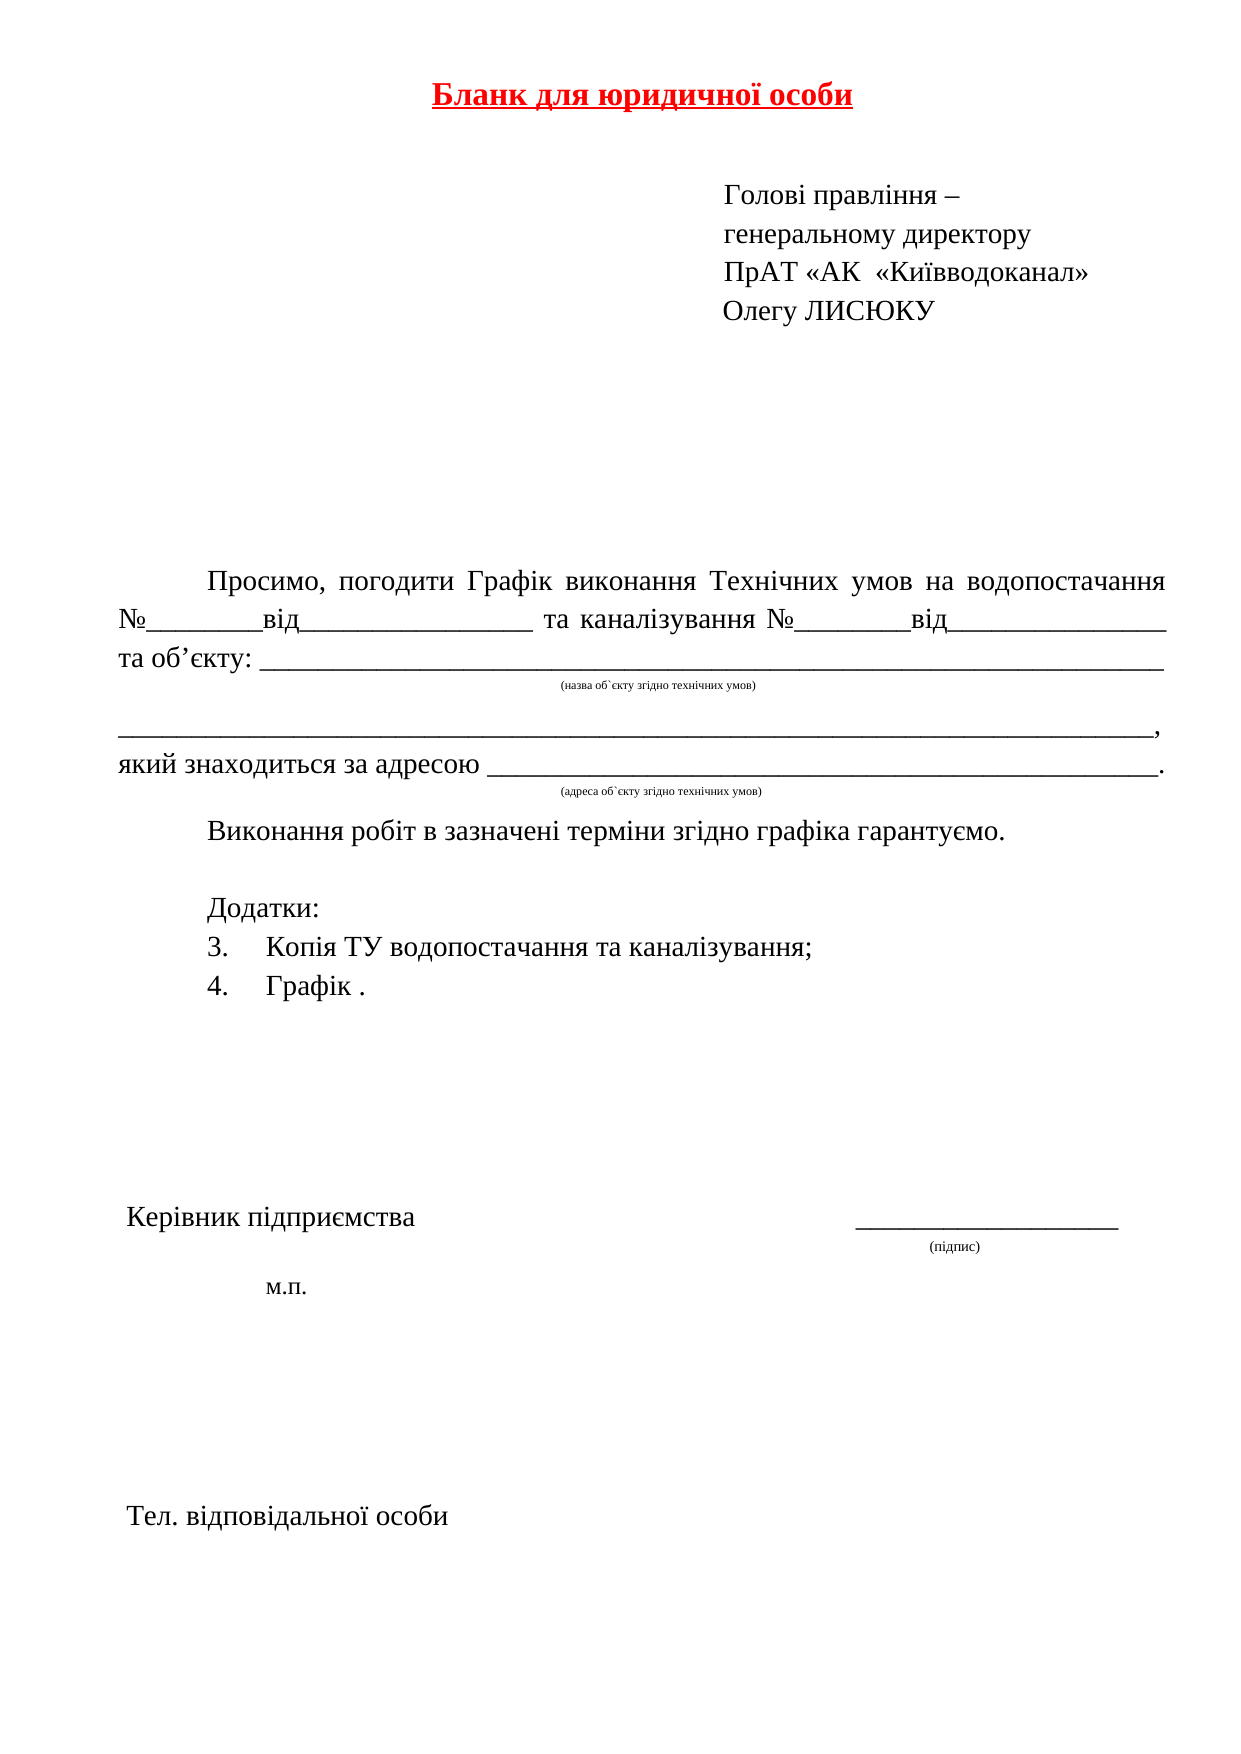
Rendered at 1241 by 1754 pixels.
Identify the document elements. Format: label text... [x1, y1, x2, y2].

list м.п. [126, 1271, 1167, 1300]
text _______________________________________________________________________, який знаходиться за адресою ______________________________________________. [118, 707, 1167, 779]
list Копія ТУ водопостачання та каналізування; [103, 929, 1167, 963]
list Керівник підприємства __________________ [126, 1199, 1167, 1232]
list (підпис) [126, 1237, 1167, 1266]
list Графік . [103, 968, 1167, 1001]
list Тел. відповідальної особи [126, 1498, 1167, 1531]
text (назва об`єкту згідно технічних умов) [118, 678, 1167, 702]
text Бланк для юридичної особи [118, 74, 1167, 112]
text Додатки: [103, 891, 1167, 924]
text (адреса об`єкту згідно технічних умов) [118, 784, 1167, 808]
text Виконання робіт в зазначені терміни згідно графіка гарантуємо. [59, 813, 1167, 847]
text Олегу ЛИСЮКУ [620, 293, 1167, 326]
text генеральному директору [723, 216, 1167, 249]
text Голові правління – [723, 177, 1167, 211]
text ПрАТ «АК «Київводоканал» [723, 254, 1167, 288]
text Просимо, погодити Графік виконання Технічних умов на водопостачання №________від________________ та каналізування №________від_______________ та об’єкту: ______________________________________________________________ [118, 563, 1167, 673]
